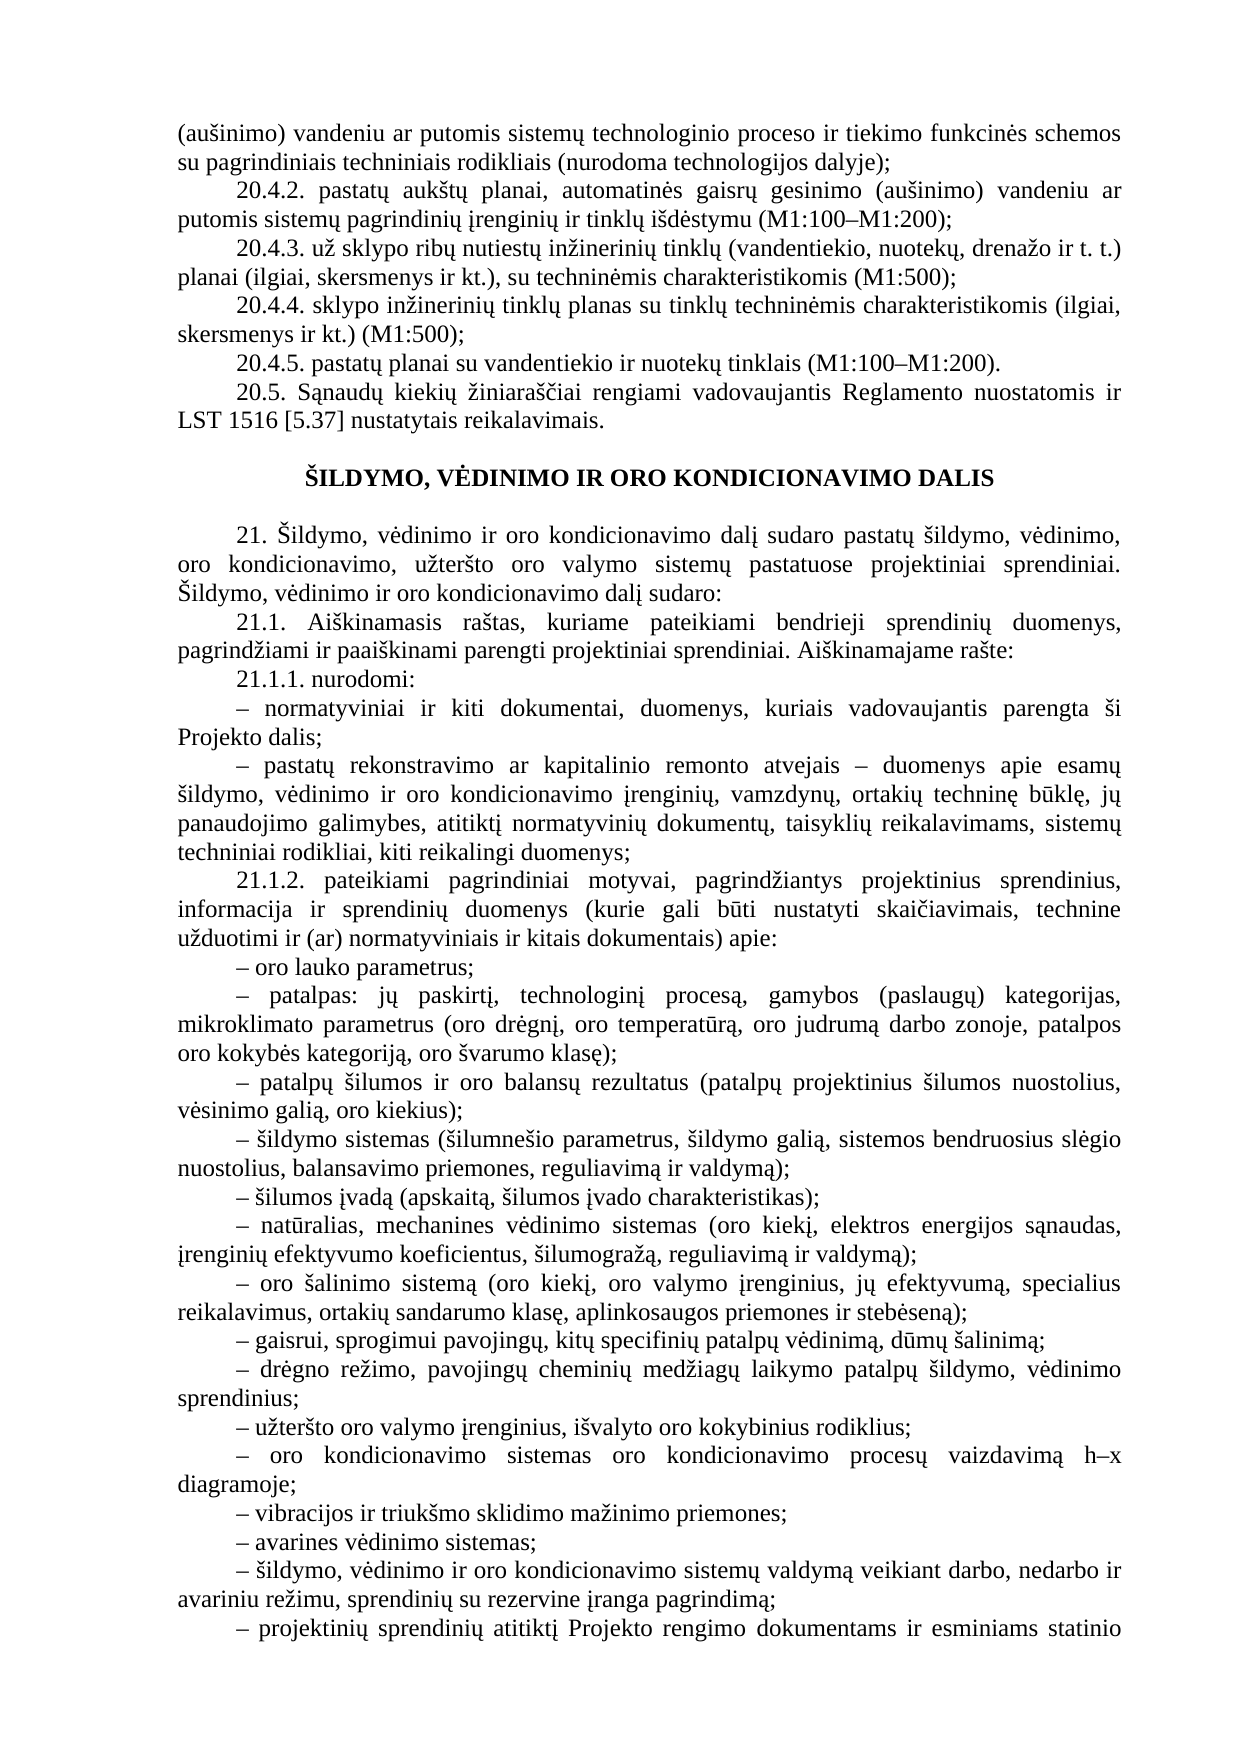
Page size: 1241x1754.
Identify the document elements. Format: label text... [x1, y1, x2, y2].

text – šildymo sistemas (šilumnešio parametrus, šildymo galią, sistemos bendruosius slėgio nuostolius, balansavimo priemones, reguliavimą ir valdymą); [177, 1124, 1122, 1182]
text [177, 1613, 1122, 1642]
text – oro kondicionavimo sistemas oro kondicionavimo procesų vaizdavimą h–x diagramoje; [177, 1441, 1122, 1498]
text 21.1.2. pateikiami pagrindiniai motyvai, pagrindžiantys projektinius sprendinius, informacija ir sprendinių duomenys (kurie gali būti nustatyti skaičiavimais, technine užduotimi ir (ar) normatyviniais ir kitais dokumentais) apie: [177, 866, 1122, 952]
text – normatyviniai ir kiti dokumentai, duomenys, kuriais vadovaujantis parengta ši Projekto dalis; [177, 693, 1122, 751]
text – gaisrui, sprogimui pavojingų, kitų specifinių patalpų vėdinimą, dūmų šalinimą; [177, 1326, 1122, 1354]
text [177, 118, 1122, 176]
text – patalpas: jų paskirtį, technologinį procesą, gamybos (paslaugų) kategorijas, mikroklimato parametrus (oro drėgnį, oro temperatūrą, oro judrumą darbo zonoje, patalpos oro kokybės kategoriją, oro švarumo klasę); [177, 981, 1122, 1067]
text – avarines vėdinimo sistemas; [177, 1527, 1122, 1556]
text 21.1.1. nurodomi: [177, 664, 1122, 693]
text 20.4.5. pastatų planai su vandentiekio ir nuotekų tinklais (M1:100–M1:200). [177, 348, 1122, 377]
text – užteršto oro valymo įrenginius, išvalyto oro kokybinius rodiklius; [177, 1412, 1122, 1441]
text 20.4.2. pastatų aukštų planai, automatinės gaisrų gesinimo (aušinimo) vandeniu ar putomis sistemų pagrindinių įrenginių ir tinklų išdėstymu (M1:100–M1:200); [177, 176, 1122, 233]
text – vibracijos ir triukšmo sklidimo mažinimo priemones; [177, 1498, 1122, 1527]
text 20.5. Sąnaudų kiekių žiniaraščiai rengiami vadovaujantis Reglamento nuostatomis ir LST 1516 [5.37] nustatytais reikalavimais. [177, 377, 1122, 434]
text 21.1. Aiškinamasis raštas, kuriame pateikiami bendrieji sprendinių duomenys, pagrindžiami ir paaiškinami parengti projektiniai sprendiniai. Aiškinamajame rašte: [177, 607, 1122, 664]
text 20.4.3. už sklypo ribų nutiestų inžinerinių tinklų (vandentiekio, nuotekų, drenažo ir t. t.) planai (ilgiai, skersmenys ir kt.), su techninėmis charakteristikomis (M1:500); [177, 233, 1122, 291]
text – patalpų šilumos ir oro balansų rezultatus (patalpų projektinius šilumos nuostolius, vėsinimo galią, oro kiekius); [177, 1067, 1122, 1124]
text 20.4.4. sklypo inžinerinių tinklų planas su tinklų techninėmis charakteristikomis (ilgiai, skersmenys ir kt.) (M1:500); [177, 291, 1122, 348]
text – drėgno režimo, pavojingų cheminių medžiagų laikymo patalpų šildymo, vėdinimo sprendinius; [177, 1354, 1122, 1412]
text – oro šalinimo sistemą (oro kiekį, oro valymo įrenginius, jų efektyvumą, specialius reikalavimus, ortakių sandarumo klasę, aplinkosaugos priemones ir stebėseną); [177, 1268, 1122, 1326]
text – šildymo, vėdinimo ir oro kondicionavimo sistemų valdymą veikiant darbo, nedarbo ir avariniu režimu, sprendinių su rezervine įranga pagrindimą; [177, 1556, 1122, 1613]
text – natūralias, mechanines vėdinimo sistemas (oro kiekį, elektros energijos sąnaudas, įrenginių efektyvumo koeficientus, šilumogražą, reguliavimą ir valdymą); [177, 1211, 1122, 1268]
text – pastatų rekonstravimo ar kapitalinio remonto atvejais – duomenys apie esamų šildymo, vėdinimo ir oro kondicionavimo įrenginių, vamzdynų, ortakių techninę būklę, jų panaudojimo galimybes, atitiktį normatyvinių dokumentų, taisyklių reikalavimams, sistemų techniniai rodikliai, kiti reikalingi duomenys; [177, 751, 1122, 866]
text – šilumos įvadą (apskaitą, šilumos įvado charakteristikas); [177, 1182, 1122, 1211]
text 21. Šildymo, vėdinimo ir oro kondicionavimo dalį sudaro pastatų šildymo, vėdinimo, oro kondicionavimo, užteršto oro valymo sistemų pastatuose projektiniai sprendiniai. Šildymo, vėdinimo ir oro kondicionavimo dalį sudaro: [177, 521, 1122, 607]
text – oro lauko parametrus; [177, 952, 1122, 981]
text ŠILDYMO, VĖDINIMO IR ORO KONDICIONAVIMO DALIS [177, 463, 1122, 492]
